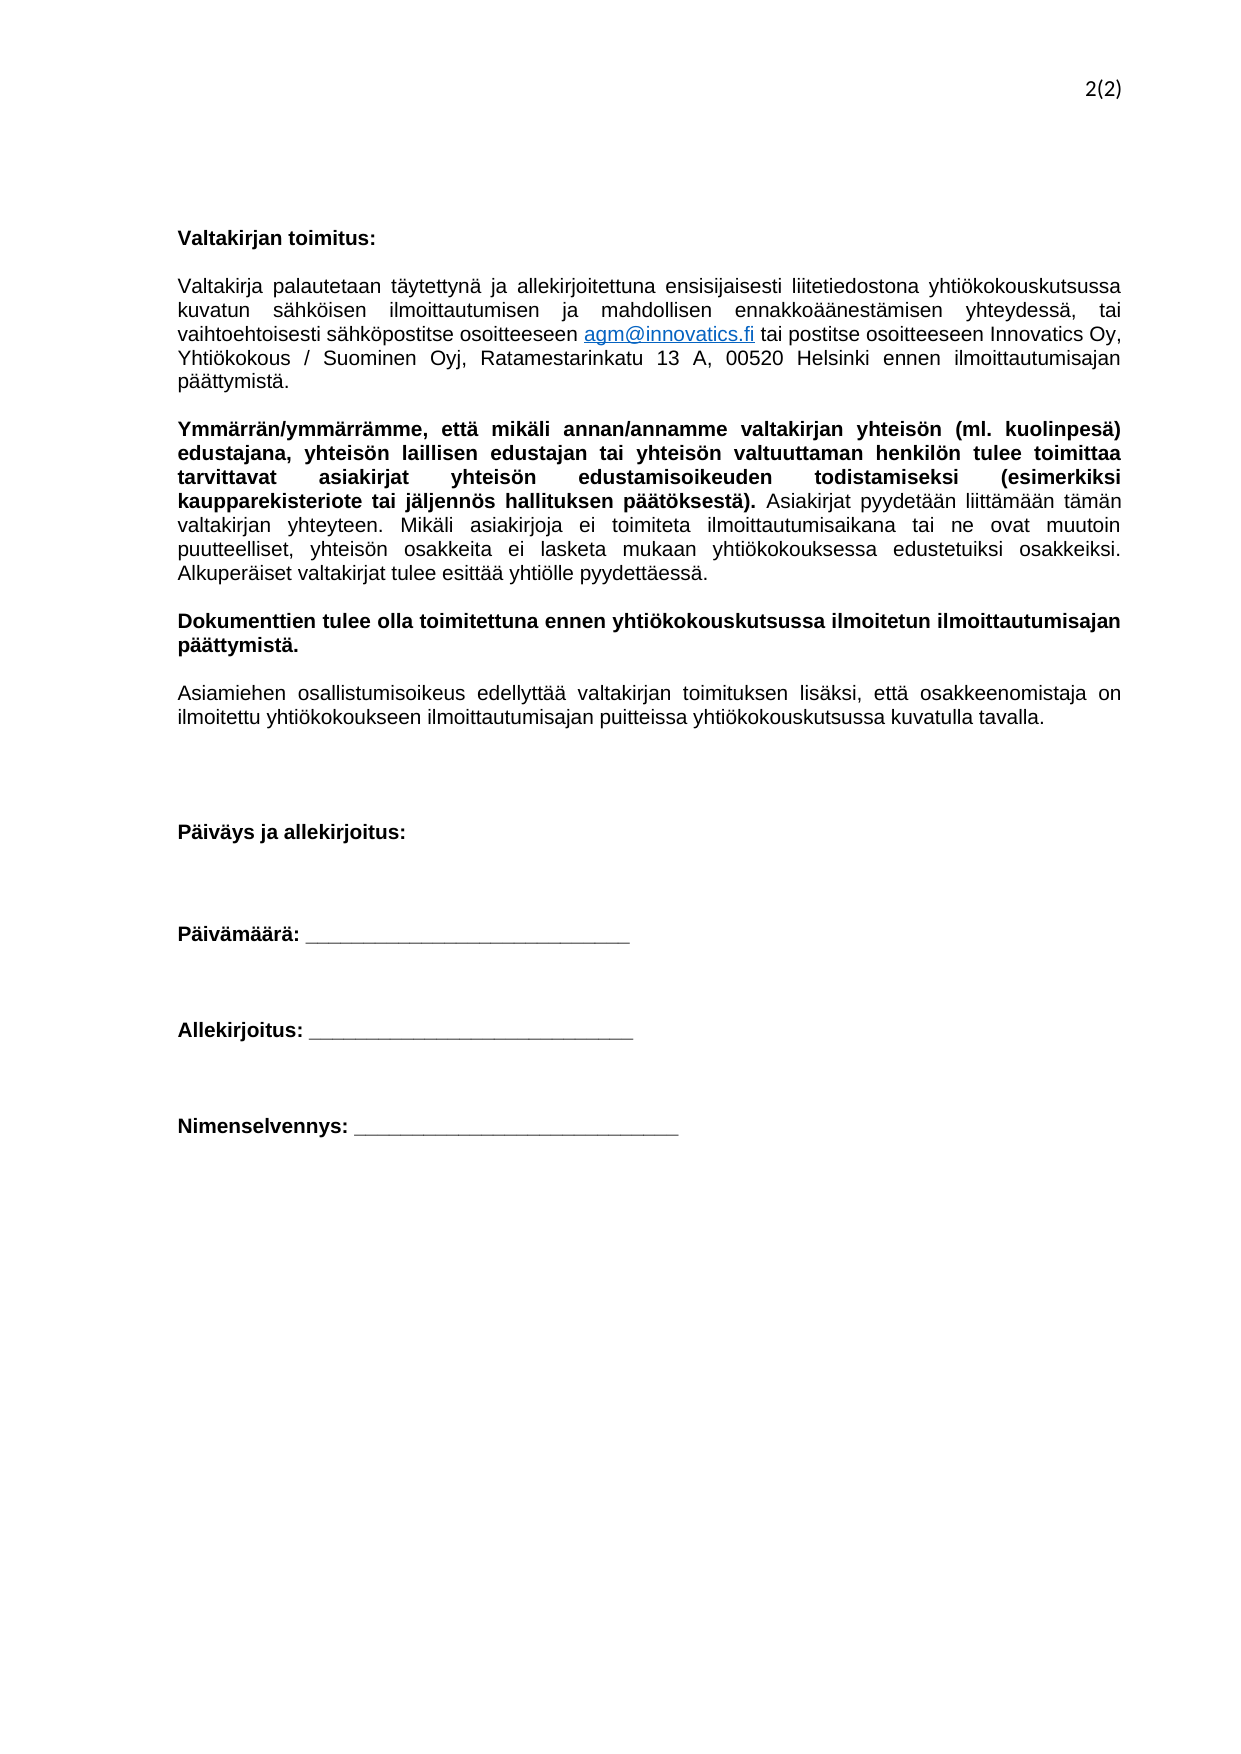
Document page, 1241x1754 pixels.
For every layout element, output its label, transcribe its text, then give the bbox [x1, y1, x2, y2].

text Valtakirja palautetaan täytettynä ja allekirjoitettuna ensisijaisesti liitetiedostona yhtiökokouskutsussa kuvatun sähköisen ilmoittautumisen ja mahdollisen ennakkoäänestämisen yhteydessä, tai vaihtoehtoisesti sähköpostitse osoitteeseen agm@innovatics.fi tai postitse osoitteeseen Innovatics Oy, Yhtiökokous / Suominen Oyj, Ratamestarinkatu 13 A, 00520 Helsinki ennen ilmoittautumisajan päättymistä. [177, 273, 1122, 393]
text Nimenselvennys: ____________________________ [177, 1114, 1122, 1138]
text Allekirjoitus: ____________________________ [177, 1018, 1122, 1042]
text Ymmärrän/ymmärrämme, että mikäli annan/annamme valtakirjan yhteisön (ml. kuolinpesä) edustajana, yhteisön laillisen edustajan tai yhteisön valtuuttaman henkilön tulee toimittaa tarvittavat asiakirjat yhteisön edustamisoikeuden todistamiseksi (esimerkiksi kaupparekisteriote tai jäljennös hallituksen päätöksestä). Asiakirjat pyydetään liittämään tämän valtakirjan yhteyteen. Mikäli asiakirjoja ei toimiteta ilmoittautumisaikana tai ne ovat muutoin puutteelliset, yhteisön osakkeita ei lasketa mukaan yhtiökokouksessa edustetuiksi osakkeiksi. Alkuperäiset valtakirjat tulee esittää yhtiölle pyydettäessä. [177, 417, 1122, 585]
text Päiväys ja allekirjoitus: [177, 820, 1122, 844]
text Asiamiehen osallistumisoikeus edellyttää valtakirjan toimituksen lisäksi, että osakkeenomistaja on ilmoitettu yhtiökokoukseen ilmoittautumisajan puitteissa yhtiökokouskutsussa kuvatulla tavalla. [177, 681, 1122, 729]
text Päivämäärä: ____________________________ [177, 922, 1122, 946]
text Valtakirjan toimitus: [177, 226, 1122, 249]
text Dokumenttien tulee olla toimitettuna ennen yhtiökokouskutsussa ilmoitetun ilmoittautumisajan päättymistä. [177, 609, 1122, 657]
